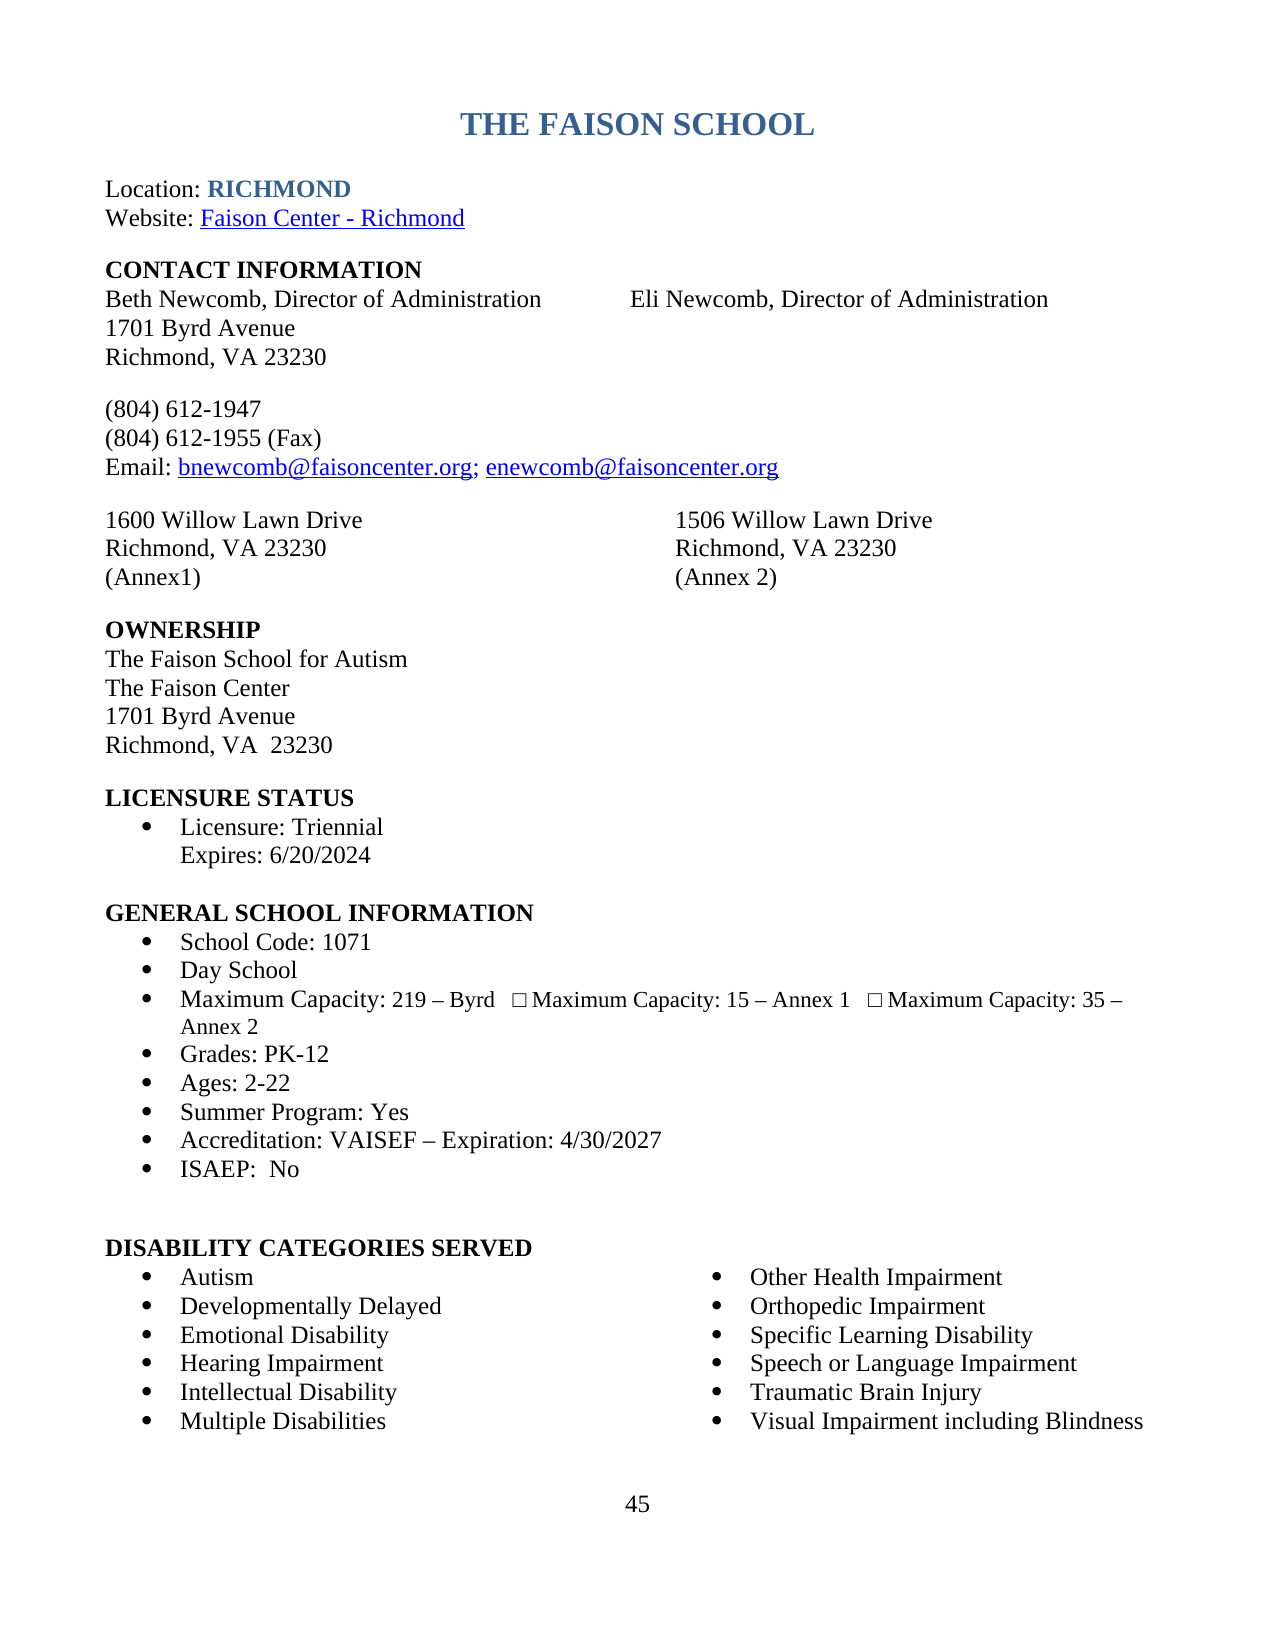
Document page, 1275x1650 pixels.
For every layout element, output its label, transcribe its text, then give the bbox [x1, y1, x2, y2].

text Beth Newcomb, Director of Administration Eli Newcomb, Director of Administration [105, 284, 1170, 313]
list Grades: PK-12 [142, 1039, 1170, 1068]
text DISABILITY CATEGORIES SERVED [105, 1233, 1170, 1262]
list Autism [142, 1262, 600, 1291]
list Hearing Impairment [142, 1348, 600, 1377]
list Visual Impairment including Blindness [712, 1406, 1170, 1435]
list Multiple Disabilities [142, 1406, 600, 1435]
list Speech or Language Impairment [712, 1348, 1170, 1377]
text 1701 Byrd Avenue [105, 701, 1170, 730]
subtitle THE FAISON SCHOOL [105, 104, 1170, 142]
text Richmond, VA 23230 [675, 533, 1170, 562]
list Traumatic Brain Injury [712, 1377, 1170, 1406]
text (Annex1) [105, 562, 600, 591]
list Day School [142, 955, 1170, 984]
text (804) 612-1947 [105, 394, 1170, 423]
text Location: Richmond [105, 174, 1170, 203]
text Expires: 6/20/2024 [105, 840, 1170, 869]
list Specific Learning Disability [712, 1320, 1170, 1348]
list ISAEP: No [142, 1154, 1170, 1183]
text CONTACT INFORMATION [105, 255, 1170, 284]
text The Faison Center [105, 673, 1170, 701]
text (804) 612-1955 (Fax) [105, 423, 1170, 452]
text 1600 Willow Lawn Drive [105, 505, 600, 533]
list Accreditation: VAISEF – Expiration: 4/30/2027 [142, 1126, 1170, 1154]
text Richmond, VA 23230 [105, 730, 1170, 759]
text Website: Faison Center - Richmond [105, 203, 1170, 231]
list Ages: 2-22 [142, 1068, 1170, 1097]
text (Annex 2) [675, 562, 1170, 591]
text Richmond, VA 23230 [105, 533, 600, 562]
list Emotional Disability [142, 1320, 600, 1348]
list Other Health Impairment [712, 1262, 1170, 1291]
text 1701 Byrd Avenue [105, 313, 1170, 342]
list Intellectual Disability [142, 1377, 600, 1406]
text GENERAL SCHOOL INFORMATION [105, 898, 1170, 927]
list Developmentally Delayed [142, 1291, 600, 1320]
text LICENSURE STATUS [105, 783, 1170, 812]
list Licensure: Triennial [142, 812, 1170, 840]
text 1506 Willow Lawn Drive [675, 505, 1170, 533]
list School Code: 1071 [142, 927, 1170, 955]
list Maximum Capacity: 219 – Byrd □ Maximum Capacity: 15 – Annex 1 □ Maximum Capacity: 35 – Annex 2 [142, 984, 1170, 1039]
list Summer Program: Yes [142, 1097, 1170, 1126]
list Orthopedic Impairment [712, 1291, 1170, 1320]
text The Faison School for Autism [105, 644, 1170, 673]
text Ownership [105, 615, 1170, 644]
text Richmond, VA 23230 [105, 342, 1170, 370]
text Email: bnewcomb@faisoncenter.org; enewcomb@faisoncenter.org [105, 452, 1170, 481]
